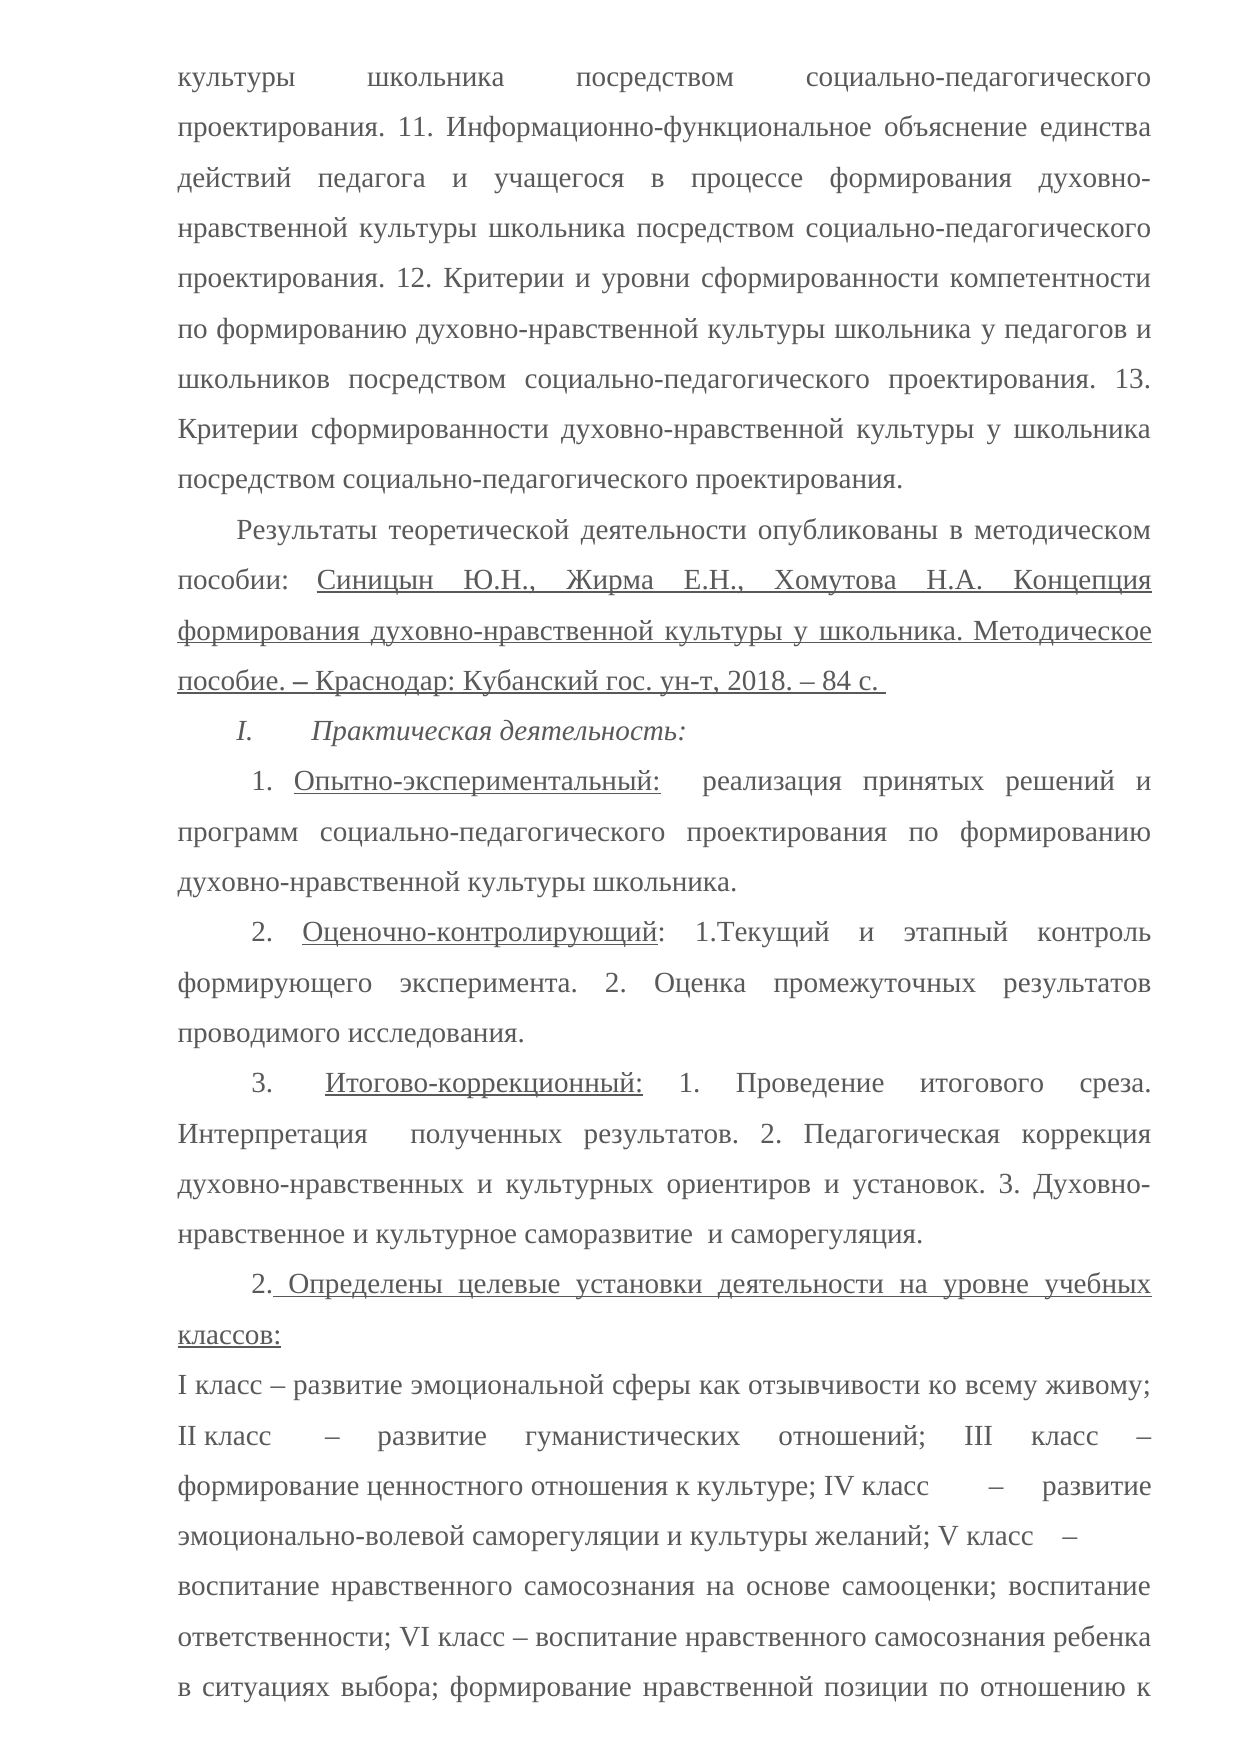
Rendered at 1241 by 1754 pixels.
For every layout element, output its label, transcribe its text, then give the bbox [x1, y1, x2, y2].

list 3. Итогово-коррекционный: 1. Проведение итогового среза. Интерпретация полученных результатов. 2. Педагогическая коррекция духовно-нравственных и культурных ориентиров и установок. 3. Духовно-нравственное и культурное саморазвитие и саморегуляция. [177, 1065, 1152, 1250]
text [177, 1367, 1152, 1703]
text Результаты теоретической деятельности опубликованы в методическом пособии: Синицын Ю.Н., Жирма Е.Н., Хомутова Н.А. Концепция формирования духовно-нравственной культуры у школьника. Методическое пособие. – Краснодар: Кубанский гос. ун-т, 2018. – 84 с. [177, 512, 1152, 642]
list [177, 59, 1152, 495]
list Практическая деятельность: [236, 713, 1152, 747]
list 2. Оценочно-контролирующий: 1.Текущий и этапный контроль формирующего эксперимента. 2. Оценка промежуточных результатов проводимого исследования. [177, 914, 1152, 1049]
list 1. Опытно-экспериментальный: реализация принятых решений и программ социально-педагогического проектирования по формированию духовно-нравственной культуры школьника. [177, 763, 1152, 898]
text Результаты теоретической деятельности опубликованы в методическом пособии: Синицын Ю.Н., Жирма Е.Н., Хомутова Н.А. Концепция формирования духовно-нравственной культуры у школьника. Методическое пособие. – Краснодар: Кубанский гос. ун-т, 2018. – 84 с. [177, 643, 1152, 696]
text 2. Определены целевые установки деятельности на уровне учебных классов: [177, 1267, 1152, 1351]
